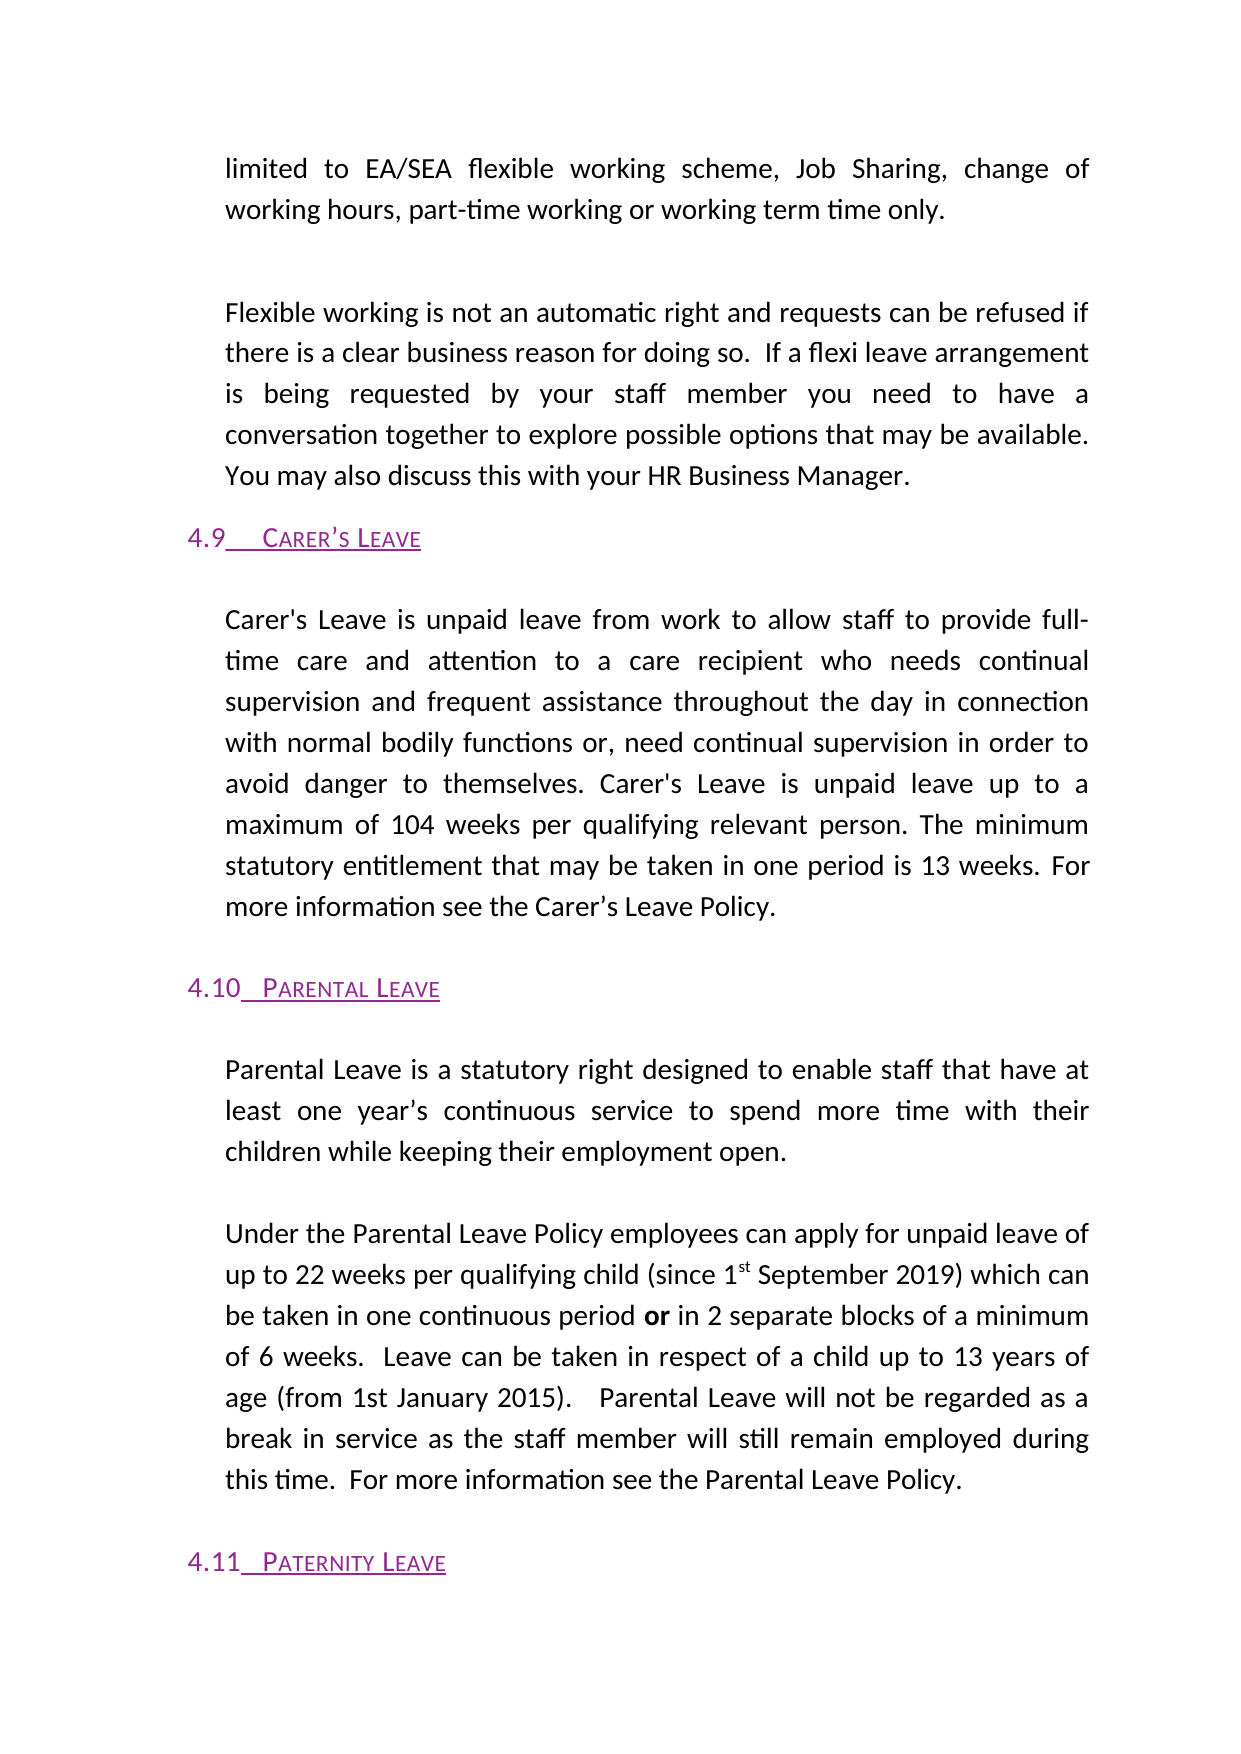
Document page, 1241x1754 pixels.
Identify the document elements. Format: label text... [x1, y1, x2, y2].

list Carer’s Leave [187, 519, 1090, 555]
text Parental Leave is a statutory right designed to enable staff that have at least one year’s continuous service to spend more time with their children while keeping their employment open. [225, 1051, 1090, 1169]
text Flexible working is not an automatic right and requests can be refused if there is a clear business reason for doing so. If a flexi leave arrangement is being requested by your staff member you need to have a conversation together to explore possible options that may be available. You may also discuss this with your HR Business Manager. [225, 294, 1090, 493]
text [225, 150, 1090, 227]
text Under the Parental Leave Policy employees can apply for unpaid leave of up to 22 weeks per qualifying child (since 1st September 2019) which can be taken in one continuous period or in 2 separate blocks of a minimum of 6 weeks. Leave can be taken in respect of a child up to 13 years of age (from 1st January 2015). Parental Leave will not be regarded as a break in service as the staff member will still remain employed during this time. For more information see the Parental Leave Policy. [225, 1215, 1090, 1496]
list Paternity Leave [187, 1543, 1090, 1578]
list Parental Leave [187, 969, 1090, 1005]
text Carer's Leave is unpaid leave from work to allow staff to provide full-time care and attention to a care recipient who needs continual supervision and frequent assistance throughout the day in connection with normal bodily functions or, need continual supervision in order to avoid danger to themselves. Carer's Leave is unpaid leave up to a maximum of 104 weeks per qualifying relevant person. The minimum statutory entitlement that may be taken in one period is 13 weeks. For more information see the Carer’s Leave Policy. [225, 601, 1090, 923]
